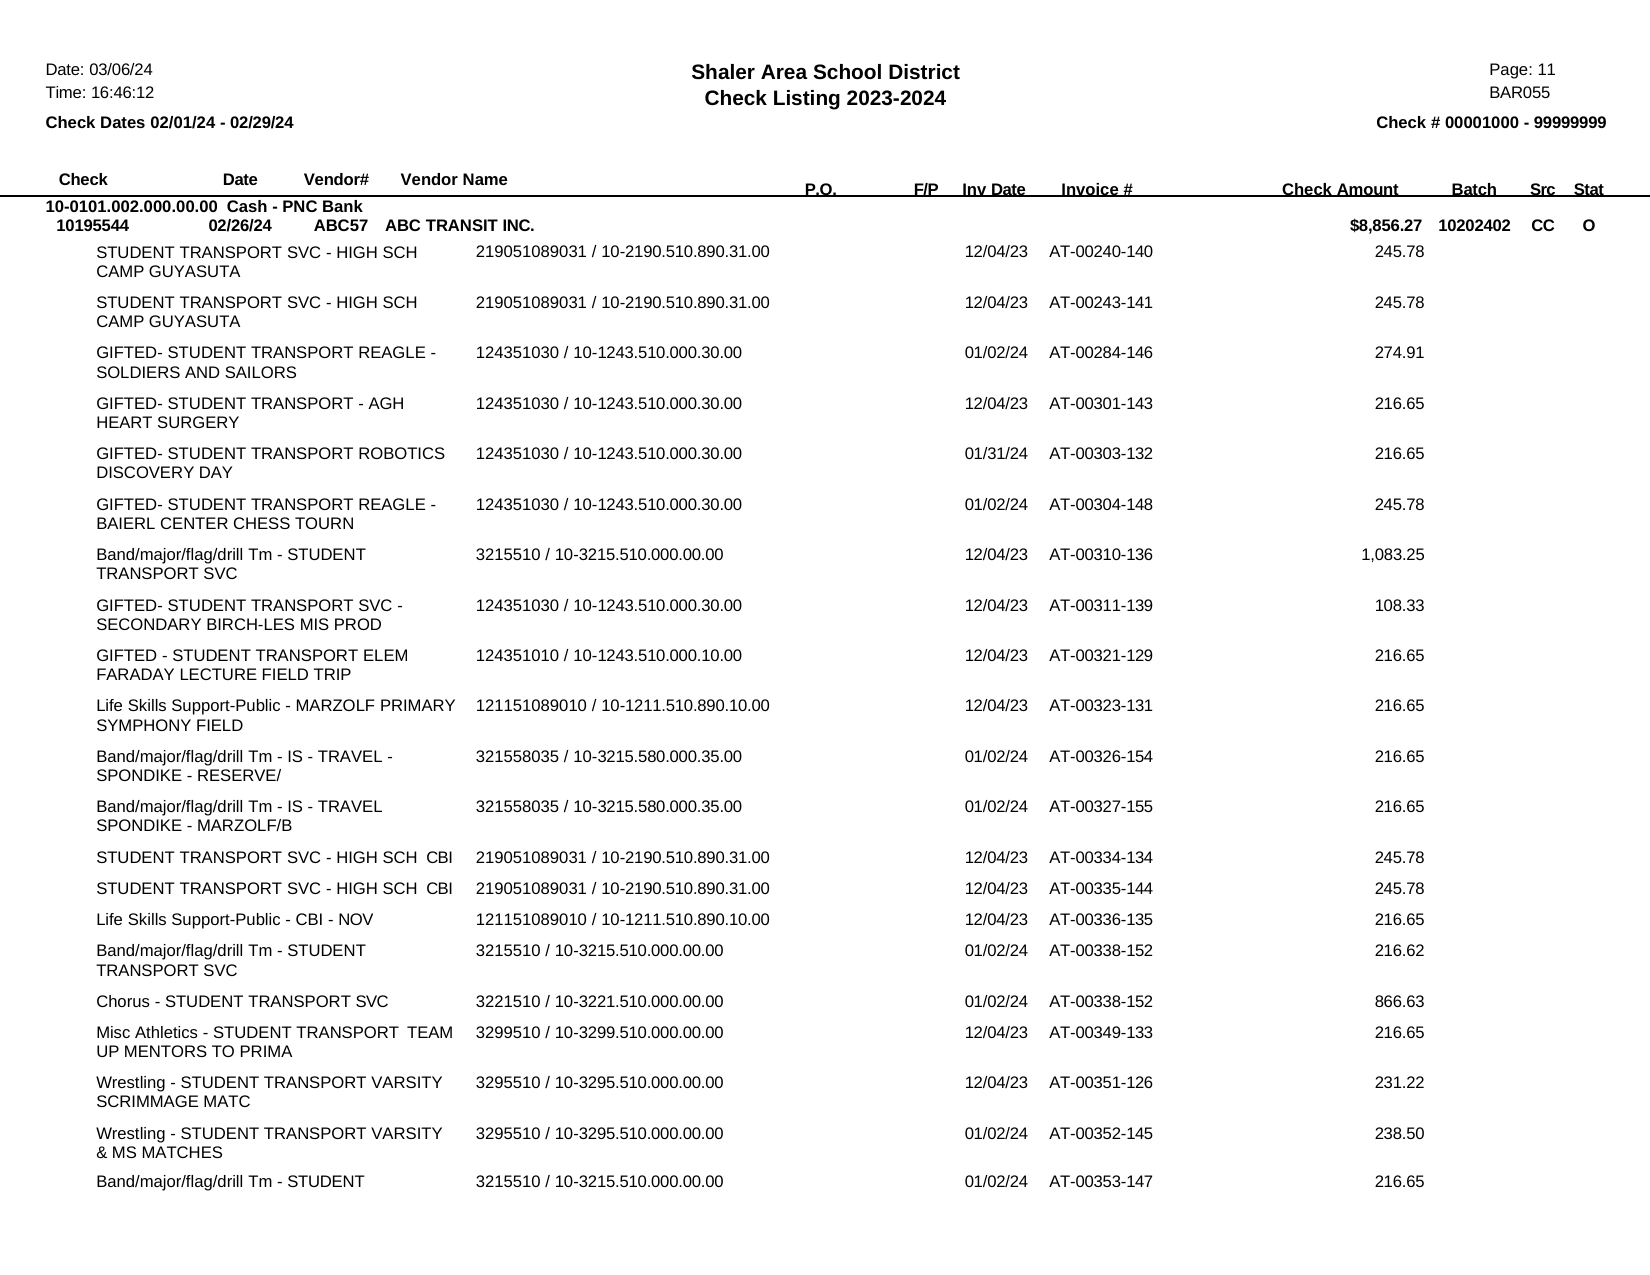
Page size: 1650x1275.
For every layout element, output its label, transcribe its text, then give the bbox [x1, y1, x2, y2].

text F/P [913, 180, 939, 195]
text P.O. [804, 180, 842, 195]
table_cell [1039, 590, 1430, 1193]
text Src [1530, 180, 1557, 195]
text Check Date Vendor# Vendor Name 10-0101.002.000.00.00 Cash - PNC Bank [45, 197, 508, 216]
text CC O [1531, 216, 1625, 235]
text Check Amount [1282, 180, 1404, 195]
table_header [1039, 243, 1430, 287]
text Inv Date Invoice # [962, 180, 1137, 195]
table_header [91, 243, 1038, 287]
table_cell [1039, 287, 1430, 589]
text 10202402 [1438, 216, 1512, 235]
text Stat [1573, 180, 1625, 195]
text 10195544 02/26/24 ABC57 ABC TRANSIT INC. $8,856.27 [56, 216, 1424, 235]
text Check Date Vendor# Vendor Name 10-0101.002.000.00.00 Cash - PNC Bank [45, 170, 508, 195]
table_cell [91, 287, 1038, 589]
text Batch [1451, 180, 1502, 195]
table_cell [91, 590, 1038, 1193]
